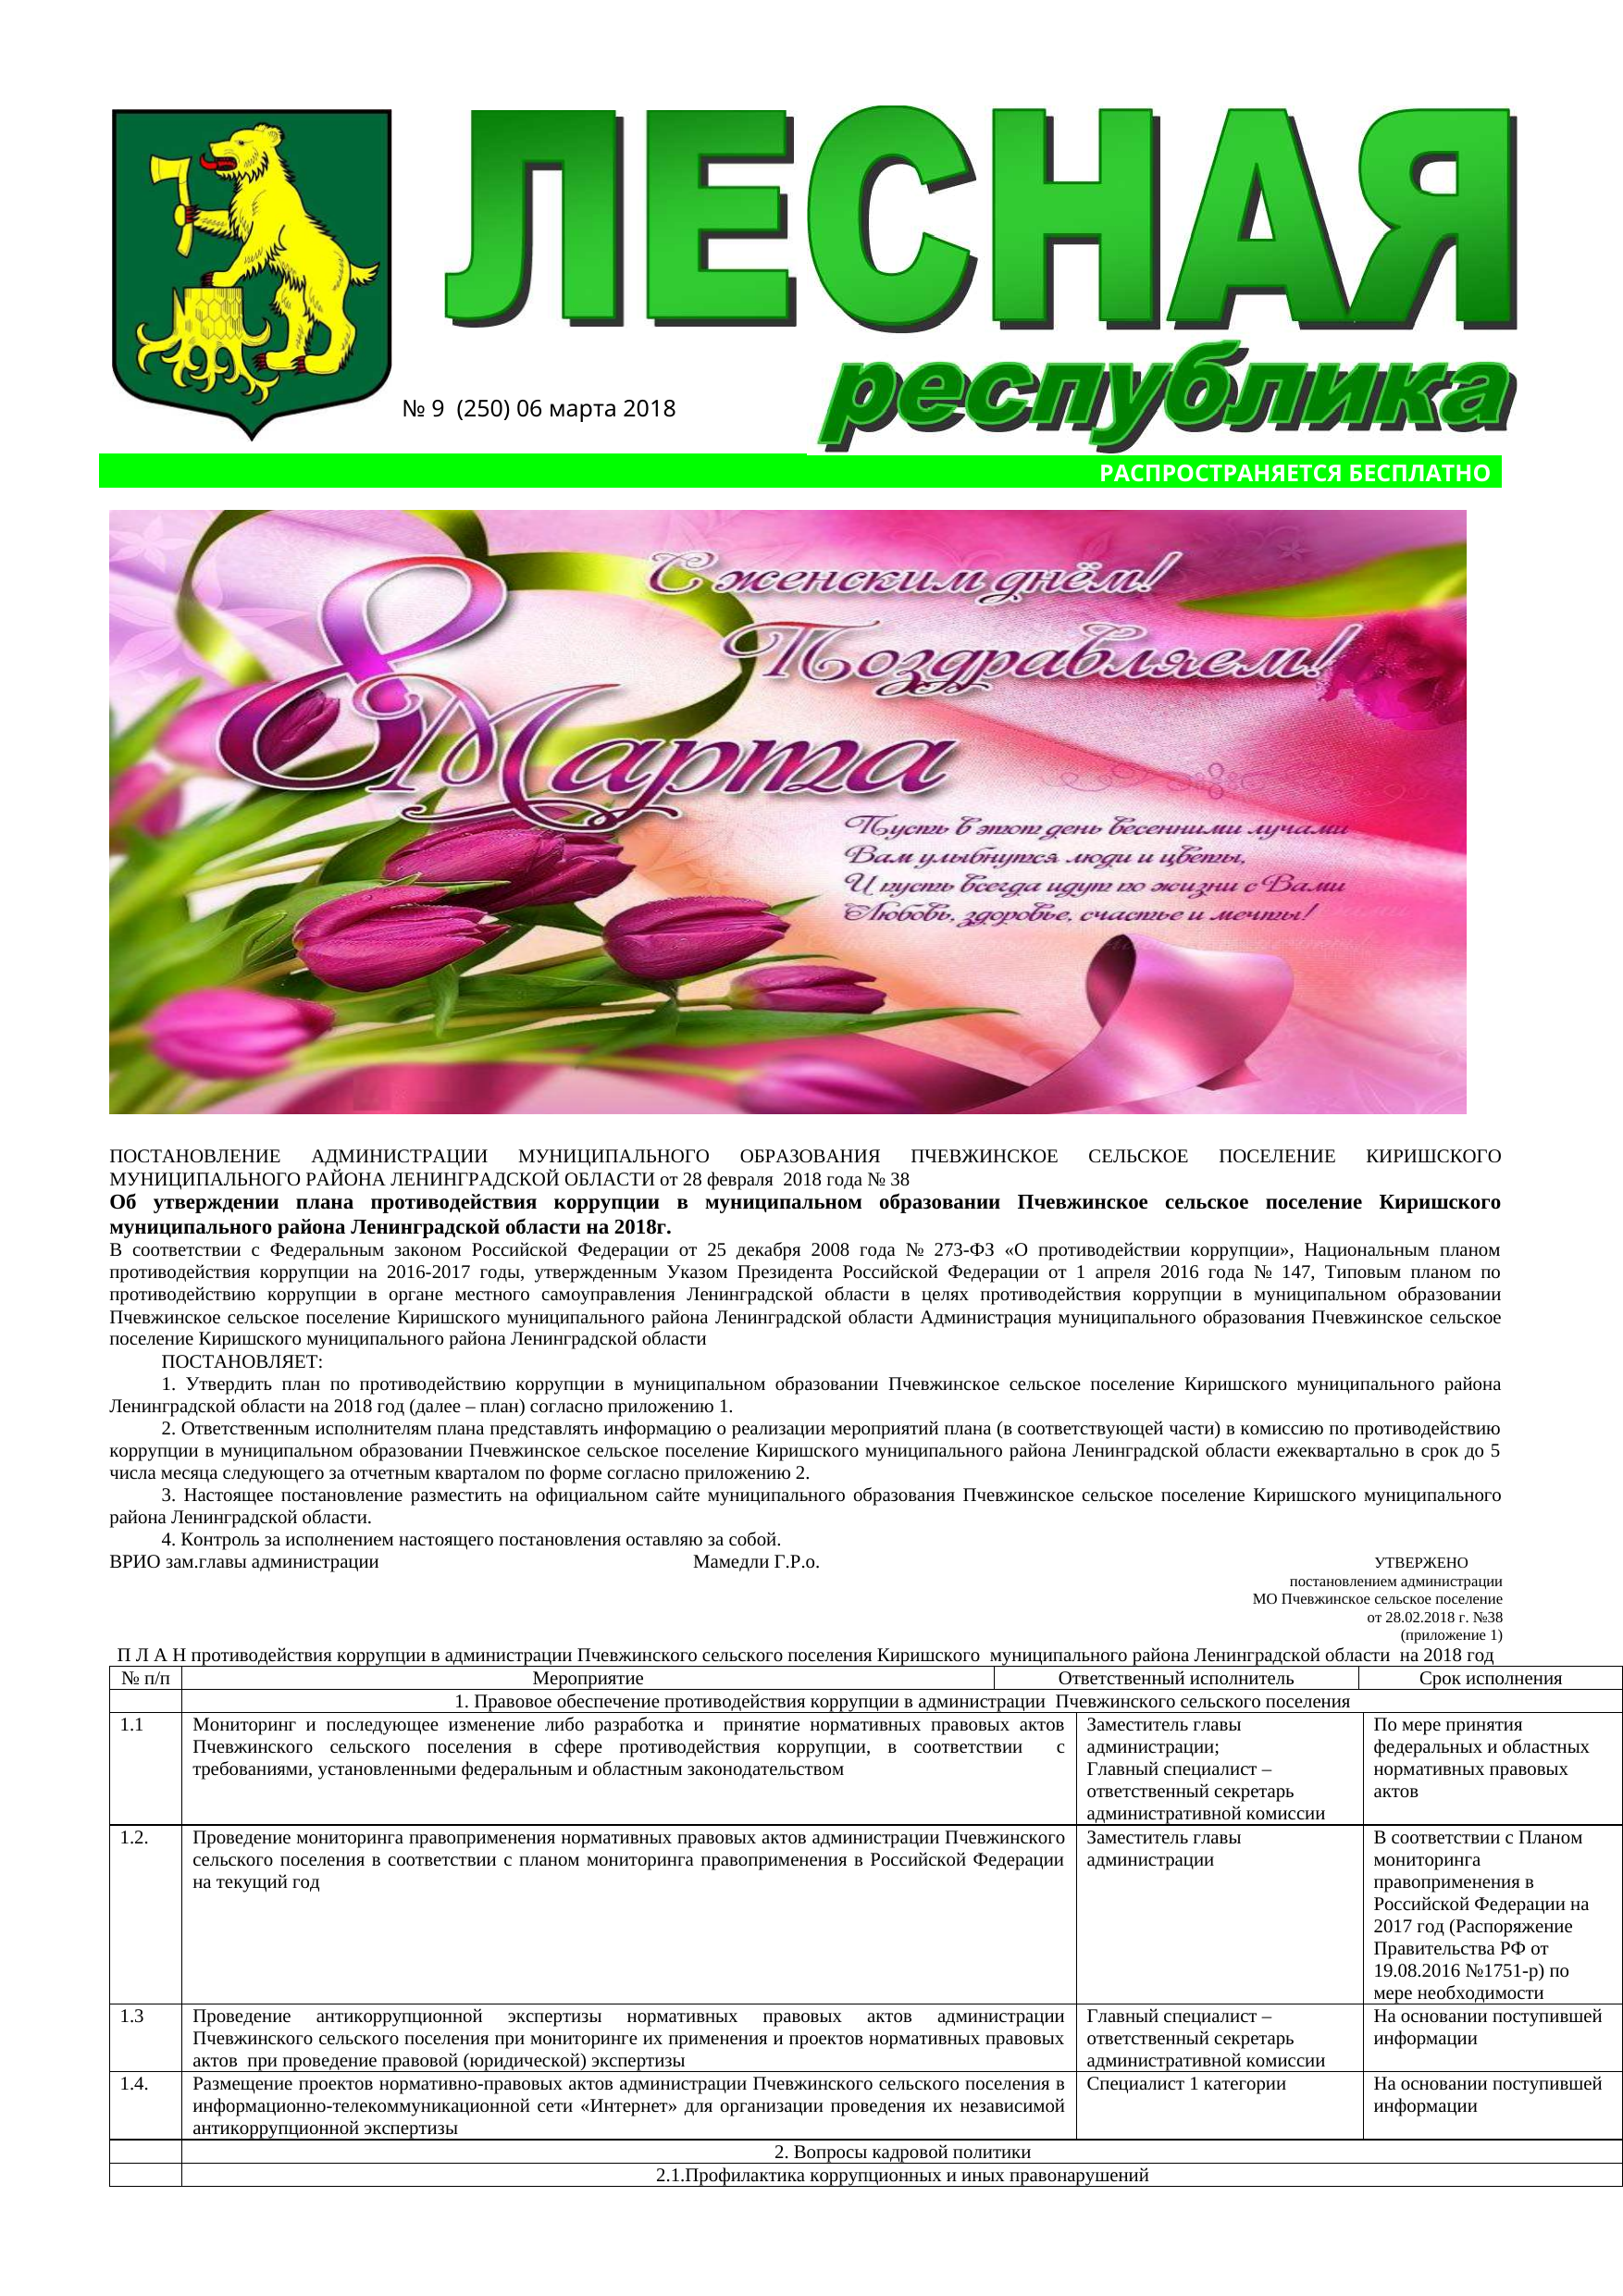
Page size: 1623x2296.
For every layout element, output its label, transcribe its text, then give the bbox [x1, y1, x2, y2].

picture [112, 109, 392, 442]
table_cell [110, 2164, 181, 2186]
text П Л А Н противодействия коррупции в администрации Пчевжинского сельского поселения Киришского муниципального района Ленинградской области на 2018 год [109, 1644, 1503, 1666]
table_cell В соответствии с Планом мониторинга правоприменения в Российской Федерации на 2017 год (Распоряжение Правительства РФ от 19.08.2016 №1751-р) по мере необходимости [1364, 1826, 1622, 2004]
picture [109, 510, 1468, 1114]
table_header РАСПРОСТРАНЯЕТСЯ БЕСПЛАТНО [99, 453, 1502, 488]
table_cell На основании поступившей информации [1364, 2004, 1622, 2071]
table_cell Специалист 1 категории [1077, 2072, 1363, 2139]
table_cell [110, 1690, 181, 1712]
table_header № п/п [110, 1667, 181, 1689]
text ВРИО зам.главы администрации Мамедли Г.Р.о. УТВЕРЖЕНО [109, 1550, 1503, 1572]
picture [444, 110, 798, 329]
text 1. Утвердить план по противодействию коррупции в муниципальном образовании Пчевжинское сельское поселение Киришского муниципального района Ленинградской области на 2018 год (далее – план) согласно приложению 1. [109, 1372, 1503, 1417]
table_cell Проведение антикоррупционной экспертизы нормативных правовых актов администрации Пчевжинского сельского поселения при мониторинге их применения и проектов нормативных правовых актов при проведение правовой (юридической) экспертизы [182, 2004, 1076, 2071]
text ПОСТАНОВЛЕНИЕ АДМИНИСТРАЦИИ МУНИЦИПАЛЬНОГО ОБРАЗОВАНИЯ ПЧЕВЖИНСКОЕ СЕЛЬСКОЕ ПОСЕЛЕНИЕ КИРИШСКОГО МУНИЦИПАЛЬНОГО РАЙОНА ЛЕНИНГРАДСКОЙ ОБЛАСТИ от 28 февраля 2018 года № 38 [109, 1145, 1503, 1190]
table_cell Заместитель главы администрации [1077, 1826, 1363, 2004]
table_cell 2.1.Профилактика коррупционных и иных правонарушений [182, 2164, 1622, 2186]
table_header Ответственный исполнитель [995, 1667, 1358, 1689]
table_header Срок исполнения [1359, 1667, 1622, 1689]
table_header Мероприятие [182, 1667, 994, 1689]
table_cell 1.4. [110, 2072, 181, 2139]
text постановлением администрации [109, 1572, 1503, 1590]
text 4. Контроль за исполнением настоящего постановления оставляю за собой. [109, 1528, 1503, 1550]
text МО Пчевжинское сельское поселение [109, 1590, 1503, 1607]
table_cell 1. Правовое обеспечение противодействия коррупции в администрации Пчевжинского сельского поселения [182, 1690, 1622, 1712]
table_cell 1.3 [110, 2004, 181, 2071]
picture [807, 105, 1518, 455]
text В соответствии с Федеральным законом Российской Федерации от 25 декабря 2008 года № 273-ФЗ «О противодействии коррупции», Национальным планом противодействия коррупции на 2016-2017 годы, утвержденным Указом Президента Российской Федерации от 1 апреля 2016 года № 147, Типовым планом по противодействию коррупции в органе местного самоуправления Ленинградской области в целях противодействия коррупции в муниципальном образовании Пчевжинское сельское поселение Киришского муниципального района Ленинградской области Администрация муниципального образования Пчевжинское сельское поселение Киришского муниципального района Ленинградской области [109, 1238, 1503, 1349]
text 3. Настоящее постановление разместить на официальном сайте муниципального образования Пчевжинское сельское поселение Киришского муниципального района Ленинградской области. [109, 1483, 1503, 1528]
text (приложение 1) [109, 1626, 1503, 1644]
table_cell 2. Вопросы кадровой политики [182, 2141, 1622, 2163]
table_cell Мониторинг и последующее изменение либо разработка и принятие нормативных правовых актов Пчевжинского сельского поселения в сфере противодействия коррупции, в соответствии с требованиями, установленными федеральным и областным законодательством [182, 1713, 1076, 1824]
text Об утверждении плана противодействия коррупции в муниципальном образовании Пчевжинское сельское поселение Киришского муниципального района Ленинградской области на 2018г. [109, 1190, 1503, 1238]
table_cell На основании поступившей информации [1364, 2072, 1622, 2139]
text ПОСТАНОВЛЯЕТ: [109, 1349, 1503, 1372]
table_cell Заместитель главы администрации; Главный специалист – ответственный секретарь административной комиссии [1077, 1713, 1363, 1824]
table_cell 1.1 [110, 1713, 181, 1824]
table_cell Главный специалист – ответственный секретарь административной комиссии [1077, 2004, 1363, 2071]
table_cell 1.2. [110, 1826, 181, 2004]
text от 28.02.2018 г. №38 [109, 1607, 1503, 1626]
table_cell [110, 2141, 181, 2163]
table_cell По мере принятия федеральных и областных нормативных правовых актов [1364, 1713, 1622, 1824]
table_cell Проведение мониторинга правоприменения нормативных правовых актов администрации Пчевжинского сельского поселения в соответствии с планом мониторинга правоприменения в Российской Федерации на текущий год [182, 1826, 1076, 2004]
text 2. Ответственным исполнителям плана представлять информацию о реализации мероприятий плана (в соответствующей части) в комиссию по противодействию коррупции в муниципальном образовании Пчевжинское сельское поселение Киришского муниципального района Ленинградской области ежеквартально в срок до 5 числа месяца следующего за отчетным кварталом по форме согласно приложению 2. [109, 1417, 1503, 1483]
table_cell Размещение проектов нормативно-правовых актов администрации Пчевжинского сельского поселения в информационно-телекоммуникационной сети «Интернет» для организации проведения их независимой антикоррупционной экспертизы [182, 2072, 1076, 2139]
